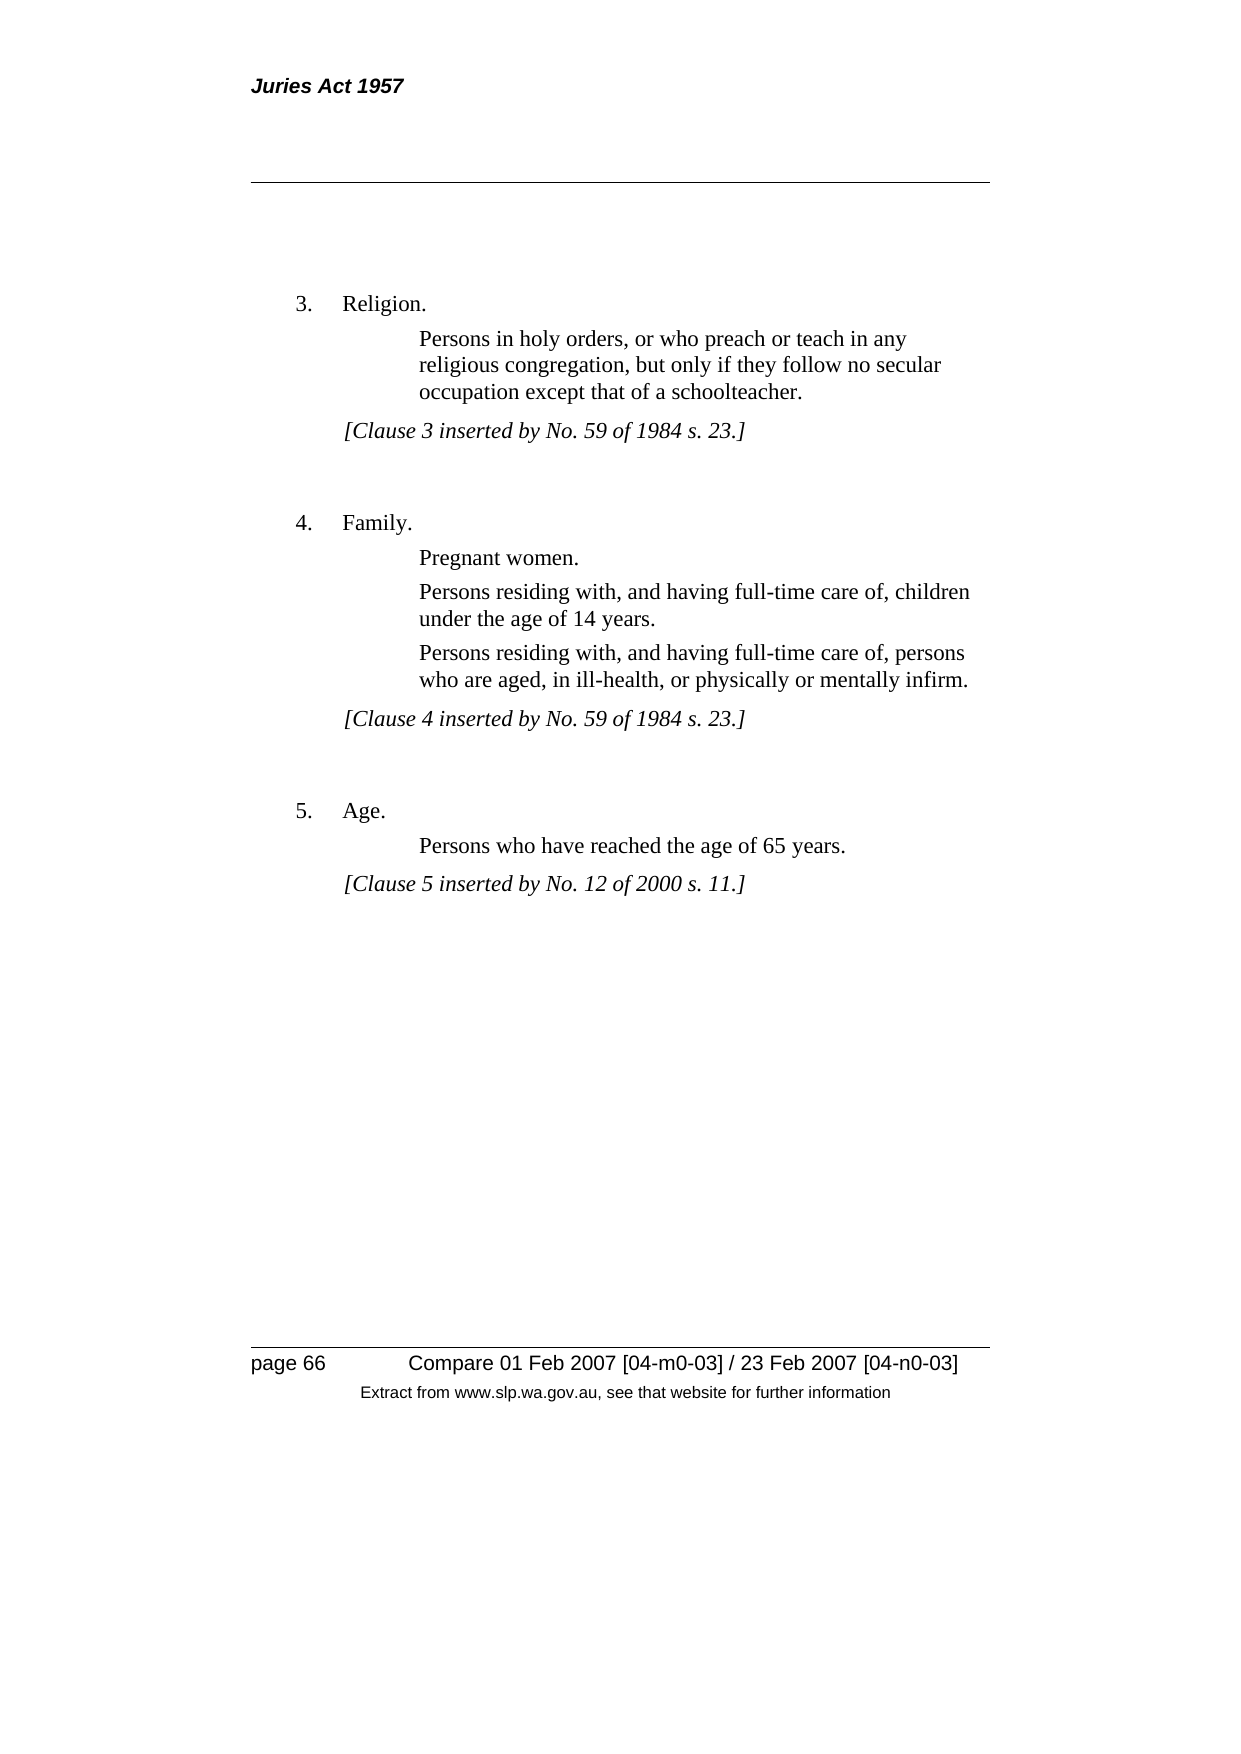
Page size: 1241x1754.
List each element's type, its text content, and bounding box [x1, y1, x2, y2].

text 4. Family. [251, 509, 990, 535]
text 3. Religion. [251, 291, 990, 317]
text [Clause 5 inserted by No. 12 of 2000 s. 11.] [251, 871, 990, 897]
text Pregnant women. [251, 544, 990, 570]
text Persons in holy orders, or who preach or teach in any religious congregation, but only if they follow no secular occupation except that of a schoolteacher. [251, 325, 990, 404]
text [Clause 4 inserted by No. 59 of 1984 s. 23.] [251, 705, 990, 731]
text Persons residing with, and having full-time care of, children under the age of 14 years. [251, 578, 990, 631]
text [Clause 3 inserted by No. 59 of 1984 s. 23.] [251, 417, 990, 443]
text Persons who have reached the age of 65 years. [251, 832, 990, 858]
text 5. Age. [251, 797, 990, 823]
text Persons residing with, and having full-time care of, persons who are aged, in ill-health, or physically or mentally infirm. [251, 639, 990, 692]
